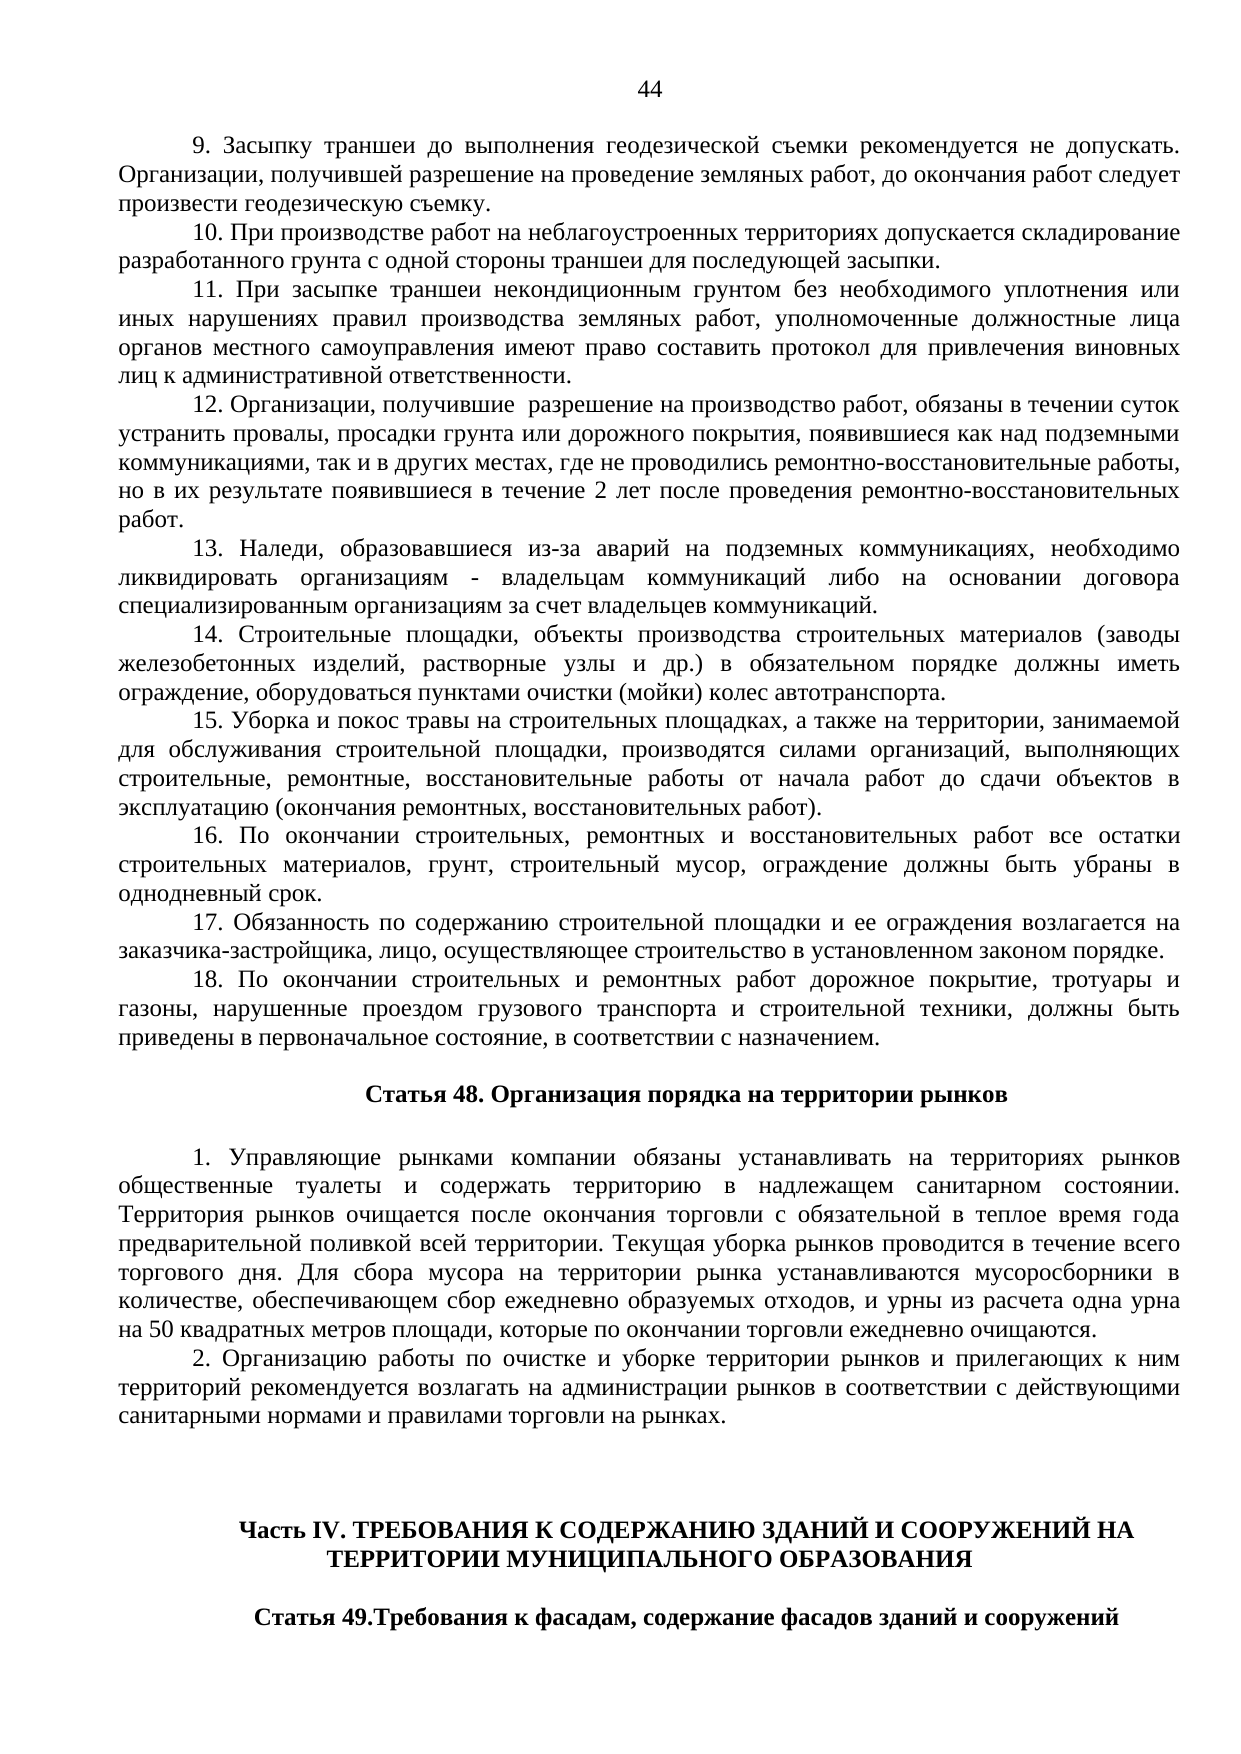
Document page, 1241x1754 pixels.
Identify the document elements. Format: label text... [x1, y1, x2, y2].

text 10. При производстве работ на неблагоустроенных территориях допускается складирование разработанного грунта с одной стороны траншеи для последующей засыпки. [118, 217, 1181, 274]
text Статья 48. Организация порядка на территории рынков [118, 1079, 1181, 1108]
text 2. Организацию работы по очистке и уборке территории рынков и прилегающих к ним территорий рекомендуется возлагать на администрации рынков в соответствии с действующими санитарными нормами и правилами торговли на рынках. [118, 1343, 1181, 1429]
text Часть IV. ТРЕБОВАНИЯ К СОДЕРЖАНИЮ ЗДАНИЙ И СООРУЖЕНИЙ НА ТЕРРИТОРИИ МУНИЦИПАЛЬНОГО ОБРАЗОВАНИЯ [118, 1515, 1181, 1573]
text 11. При засыпке траншеи некондиционным грунтом без необходимого уплотнения или иных нарушениях правил производства земляных работ, уполномоченные должностные лица органов местного самоуправления имеют право составить протокол для привлечения виновных лиц к административной ответственности. [118, 274, 1181, 389]
text Статья 49.Требования к фасадам, содержание фасадов зданий и сооружений [118, 1602, 1181, 1630]
text 13. Наледи, образовавшиеся из-за аварий на подземных коммуникациях, необходимо ликвидировать организациям - владельцам коммуникаций либо на основании договора специализированным организациям за счет владельцев коммуникаций. [118, 533, 1181, 619]
text 9. Засыпку траншеи до выполнения геодезической съемки рекомендуется не допускать. Организации, получившей разрешение на проведение земляных работ, до окончания работ следует произвести геодезическую съемку. [118, 131, 1181, 217]
text 12. Организации, получившие разрешение на производство работ, обязаны в течении суток устранить провалы, просадки грунта или дорожного покрытия, появившиеся как над подземными коммуникациями, так и в других местах, где не проводились ремонтно-восстановительные работы, но в их результате появившиеся в течение 2 лет после проведения ремонтно-восстановительных работ. [118, 389, 1181, 533]
text 17. Обязанность по содержанию строительной площадки и ее ограждения возлагается на заказчика-застройщика, лицо, осуществляющее строительство в установленном законом порядке. [118, 907, 1181, 964]
text 14. Строительные площадки, объекты производства строительных материалов (заводы железобетонных изделий, растворные узлы и др.) в обязательном порядке должны иметь ограждение, оборудоваться пунктами очистки (мойки) колес автотранспорта. [118, 619, 1181, 706]
text 15. Уборка и покос травы на строительных площадках, а также на территории, занимаемой для обслуживания строительной площадки, производятся силами организаций, выполняющих строительные, ремонтные, восстановительные работы от начала работ до сдачи объектов в эксплуатацию (окончания ремонтных, восстановительных работ). [118, 706, 1181, 821]
text 16. По окончании строительных, ремонтных и восстановительных работ все остатки строительных материалов, грунт, строительный мусор, ограждение должны быть убраны в однодневный срок. [118, 821, 1181, 907]
text 1. Управляющие рынками компании обязаны устанавливать на территориях рынков общественные туалеты и содержать территорию в надлежащем санитарном состоянии. Территория рынков очищается после окончания торговли с обязательной в теплое время года предварительной поливкой всей территории. Текущая уборка рынков проводится в течение всего торгового дня. Для сбора мусора на территории рынка устанавливаются мусоросборники в количестве, обеспечивающем сбор ежедневно образуемых отходов, и урны из расчета одна урна на 50 квадратных метров площади, которые по окончании торговли ежедневно очищаются. [118, 1142, 1181, 1343]
text 18. По окончании строительных и ремонтных работ дорожное покрытие, тротуары и газоны, нарушенные проездом грузового транспорта и строительной техники, должны быть приведены в первоначальное состояние, в соответствии с назначением. [118, 964, 1181, 1051]
